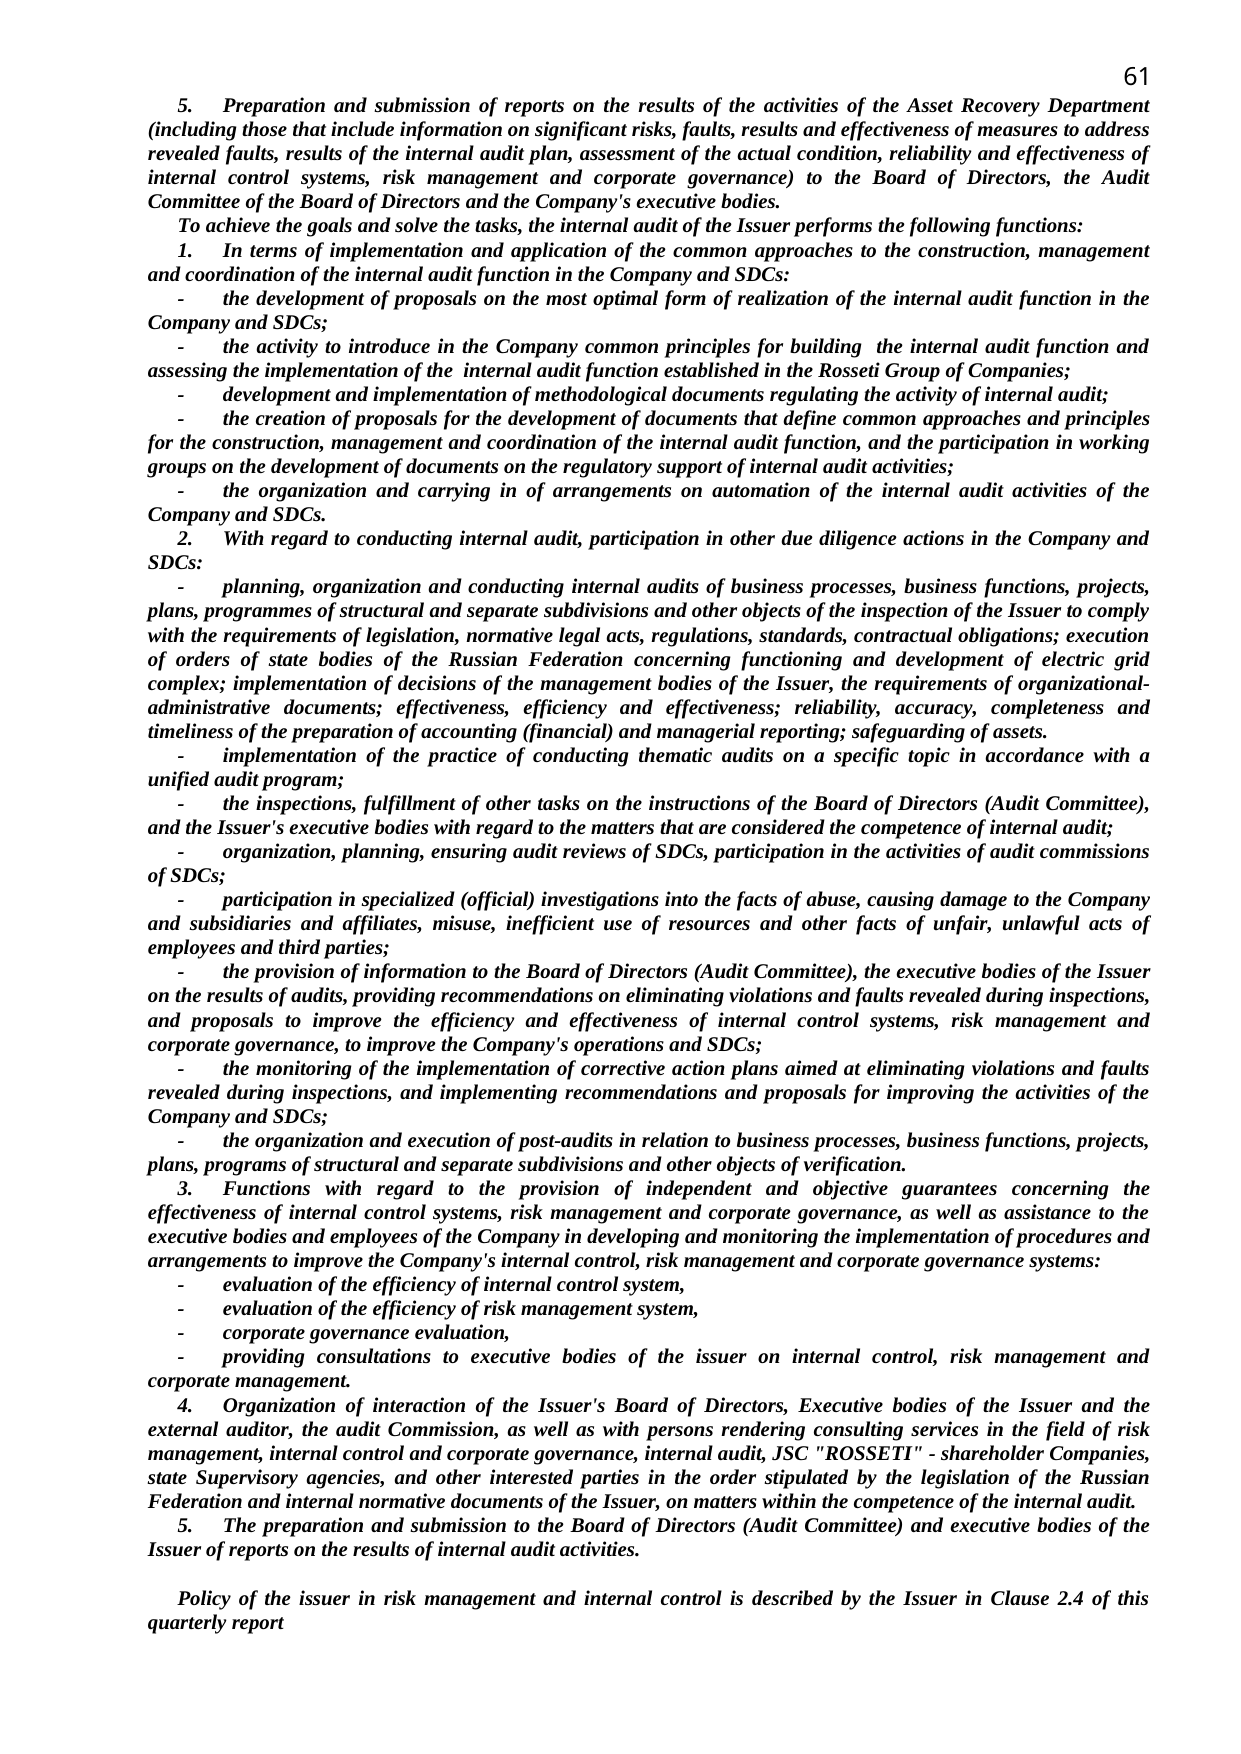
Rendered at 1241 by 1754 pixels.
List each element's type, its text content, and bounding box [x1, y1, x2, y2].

text - development and implementation of methodological documents regulating the activity of internal audit; [148, 382, 1152, 406]
text - evaluation of the efficiency of risk management system, [148, 1296, 1152, 1320]
text - the creation of proposals for the development of documents that define common approaches and principles for the construction, management and coordination of the internal audit function, and the participation in working groups on the development of documents on the regulatory support of internal audit activities; [148, 406, 1152, 478]
text - participation in specialized (official) investigations into the facts of abuse, causing damage to the Company and subsidiaries and affiliates, misuse, inefficient use of resources and other facts of unfair, unlawful acts of employees and third parties; [148, 887, 1152, 959]
text - providing consultations to executive bodies of the issuer on internal control, risk management and corporate management. [148, 1344, 1152, 1392]
text 1. In terms of implementation and application of the common approaches to the construction, management and coordination of the internal audit function in the Company and SDCs: [148, 237, 1152, 286]
text To achieve the goals and solve the tasks, the internal audit of the Issuer performs the following functions: [148, 213, 1152, 237]
text 4. Organization of interaction of the Issuer's Board of Directors, Executive bodies of the Issuer and the external auditor, the audit Commission, as well as with persons rendering consulting services in the field of risk management, internal control and corporate governance, internal audit, JSC "ROSSETI" - shareholder Companies, state Supervisory agencies, and other interested parties in the order stipulated by the legislation of the Russian Federation and internal normative documents of the Issuer, on matters within the competence of the internal audit. [148, 1392, 1152, 1513]
text - the provision of information to the Board of Directors (Audit Committee), the executive bodies of the Issuer on the results of audits, providing recommendations on eliminating violations and faults revealed during inspections, and proposals to improve the efficiency and effectiveness of internal control systems, risk management and corporate governance, to improve the Company's operations and SDCs; [148, 959, 1152, 1056]
text - the organization and execution of post-audits in relation to business processes, business functions, projects, plans, programs of structural and separate subdivisions and other objects of verification. [148, 1128, 1152, 1176]
text 5. The preparation and submission to the Board of Directors (Audit Committee) and executive bodies of the Issuer of reports on the results of internal audit activities. [148, 1513, 1152, 1561]
text - organization, planning, ensuring audit reviews of SDCs, participation in the activities of audit commissions of SDCs; [148, 839, 1152, 887]
text - the development of proposals on the most optimal form of realization of the internal audit function in the Company and SDCs; [148, 286, 1152, 334]
text 5. Preparation and submission of reports on the results of the activities of the Asset Recovery Department (including those that include information on significant risks, faults, results and effectiveness of measures to address revealed faults, results of the internal audit plan, assessment of the actual condition, reliability and effectiveness of internal control systems, risk management and corporate governance) to the Board of Directors, the Audit Committee of the Board of Directors and the Company's executive bodies. [148, 93, 1152, 213]
text - the organization and carrying in of arrangements on automation of the internal audit activities of the Company and SDCs. [148, 478, 1152, 526]
text - the inspections, fulfillment of other tasks on the instructions of the Board of Directors (Audit Committee), and the Issuer's executive bodies with regard to the matters that are considered the competence of internal audit; [148, 791, 1152, 839]
text - corporate governance evaluation, [148, 1320, 1152, 1344]
text - the monitoring of the implementation of corrective action plans aimed at eliminating violations and faults revealed during inspections, and implementing recommendations and proposals for improving the activities of the Company and SDCs; [148, 1056, 1152, 1128]
text 2. With regard to conducting internal audit, participation in other due diligence actions in the Company and SDCs: [148, 526, 1152, 574]
text - the activity to introduce in the Company common principles for building the internal audit function and assessing the implementation of the internal audit function established in the Rosseti Group of Companies; [148, 334, 1152, 382]
text - planning, organization and conducting internal audits of business processes, business functions, projects, plans, programmes of structural and separate subdivisions and other objects of the inspection of the Issuer to comply with the requirements of legislation, normative legal acts, regulations, standards, contractual obligations; execution of orders of state bodies of the Russian Federation concerning functioning and development of electric grid complex; implementation of decisions of the management bodies of the Issuer, the requirements of organizational-administrative documents; effectiveness, efficiency and effectiveness; reliability, accuracy, completeness and timeliness of the preparation of accounting (financial) and managerial reporting; safeguarding of assets. [148, 574, 1152, 743]
text 3. Functions with regard to the provision of independent and objective guarantees concerning the effectiveness of internal control systems, risk management and corporate governance, as well as assistance to the executive bodies and employees of the Company in developing and monitoring the implementation of procedures and arrangements to improve the Company's internal control, risk management and corporate governance systems: [148, 1176, 1152, 1272]
text - implementation of the practice of conducting thematic audits on a specific topic in accordance with a unified audit program; [148, 743, 1152, 791]
text Policy of the issuer in risk management and internal control is described by the Issuer in Clause 2.4 of this quarterly report [148, 1586, 1152, 1634]
text - evaluation of the efficiency of internal control system, [148, 1272, 1152, 1296]
